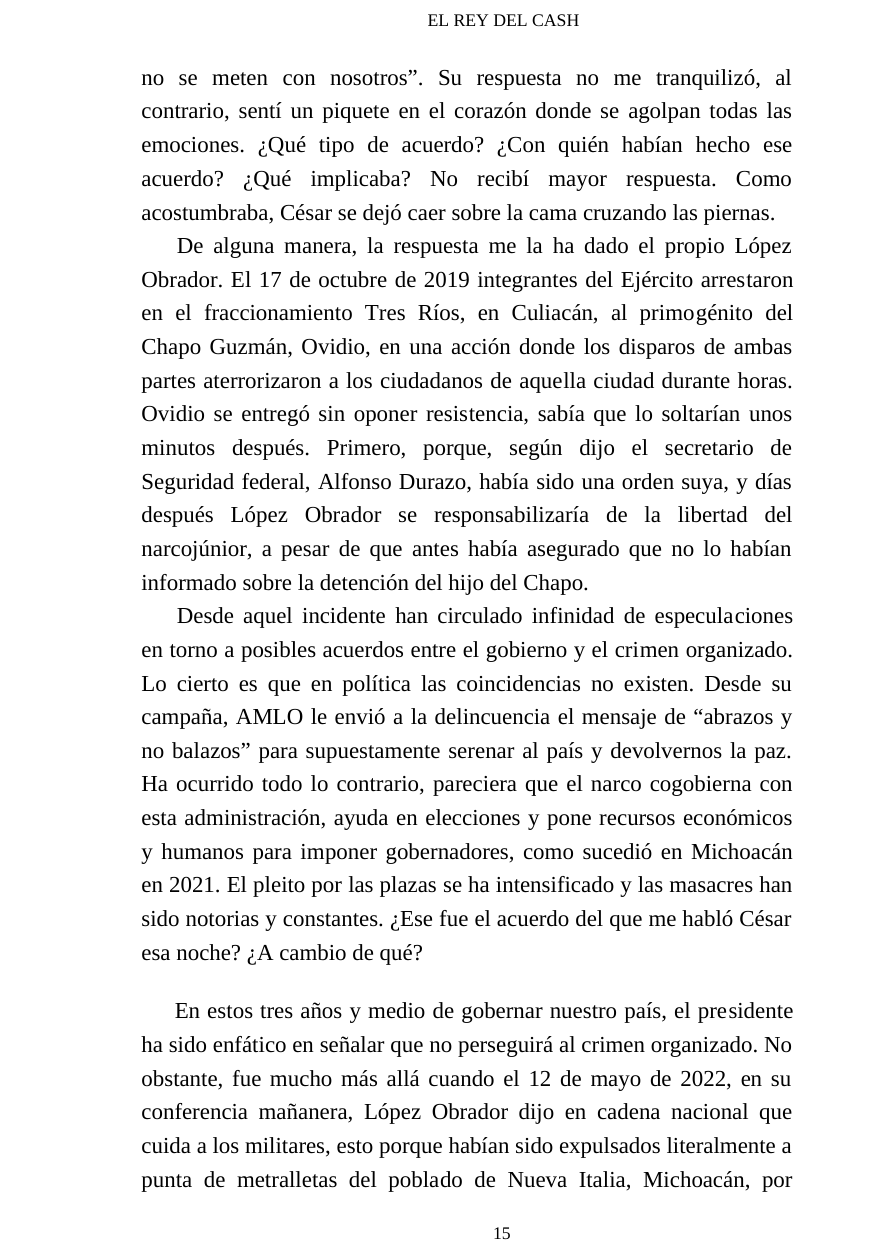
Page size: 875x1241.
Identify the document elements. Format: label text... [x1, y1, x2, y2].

text De alguna manera, la respuesta me la ha dado el propio López Obrador. El 17 de octubre de 2019 integrantes del Ejército arrestaron en el fraccionamiento Tres Ríos, en Culiacán, al primogénito del Chapo Guzmán, Ovidio, en una acción donde los disparos de ambas partes aterrorizaron a los ciudadanos de aquella ciudad durante horas. Ovidio se entregó sin oponer resistencia, sabía que lo soltarían unos minutos después. Primero, porque, según dijo el secretario de Seguridad federal, Alfonso Durazo, había sido una orden suya, y días después López Obrador se responsabilizaría de la libertad del narcojúnior, a pesar de que antes había asegurado que no lo habían informado sobre la detención del hijo del Chapo. [141, 232, 793, 595]
text Desde aquel incidente han circulado infinidad de especulaciones en torno a posibles acuerdos entre el gobierno y el crimen organizado. Lo cierto es que en política las coincidencias no existen. Desde su campaña, AMLO le envió a la delincuencia el mensaje de “abrazos y no balazos” para supuestamente serenar al país y devolvernos la paz. Ha ocurrido todo lo contrario, pareciera que el narco cogobierna con esta administración, ayuda en elecciones y pone recursos económicos y humanos para imponer gobernadores, como sucedió en Michoacán en 2021. El pleito por las plazas se ha intensificado y las masacres han sido notorias y constantes. ¿Ese fue el acuerdo del que me habló César esa noche? ¿A cambio de qué? [141, 602, 793, 965]
text no se meten con nosotros”. Su respuesta no me tranquilizó, al contrario, sentí un piquete en el corazón donde se agolpan todas las emociones. ¿Qué tipo de acuerdo? ¿Con quién habían hecho ese acuerdo? ¿Qué implicaba? No recibí mayor respuesta. Como acostumbraba, César se dejó caer sobre la cama cruzando las piernas. [141, 64, 793, 225]
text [141, 997, 793, 1192]
